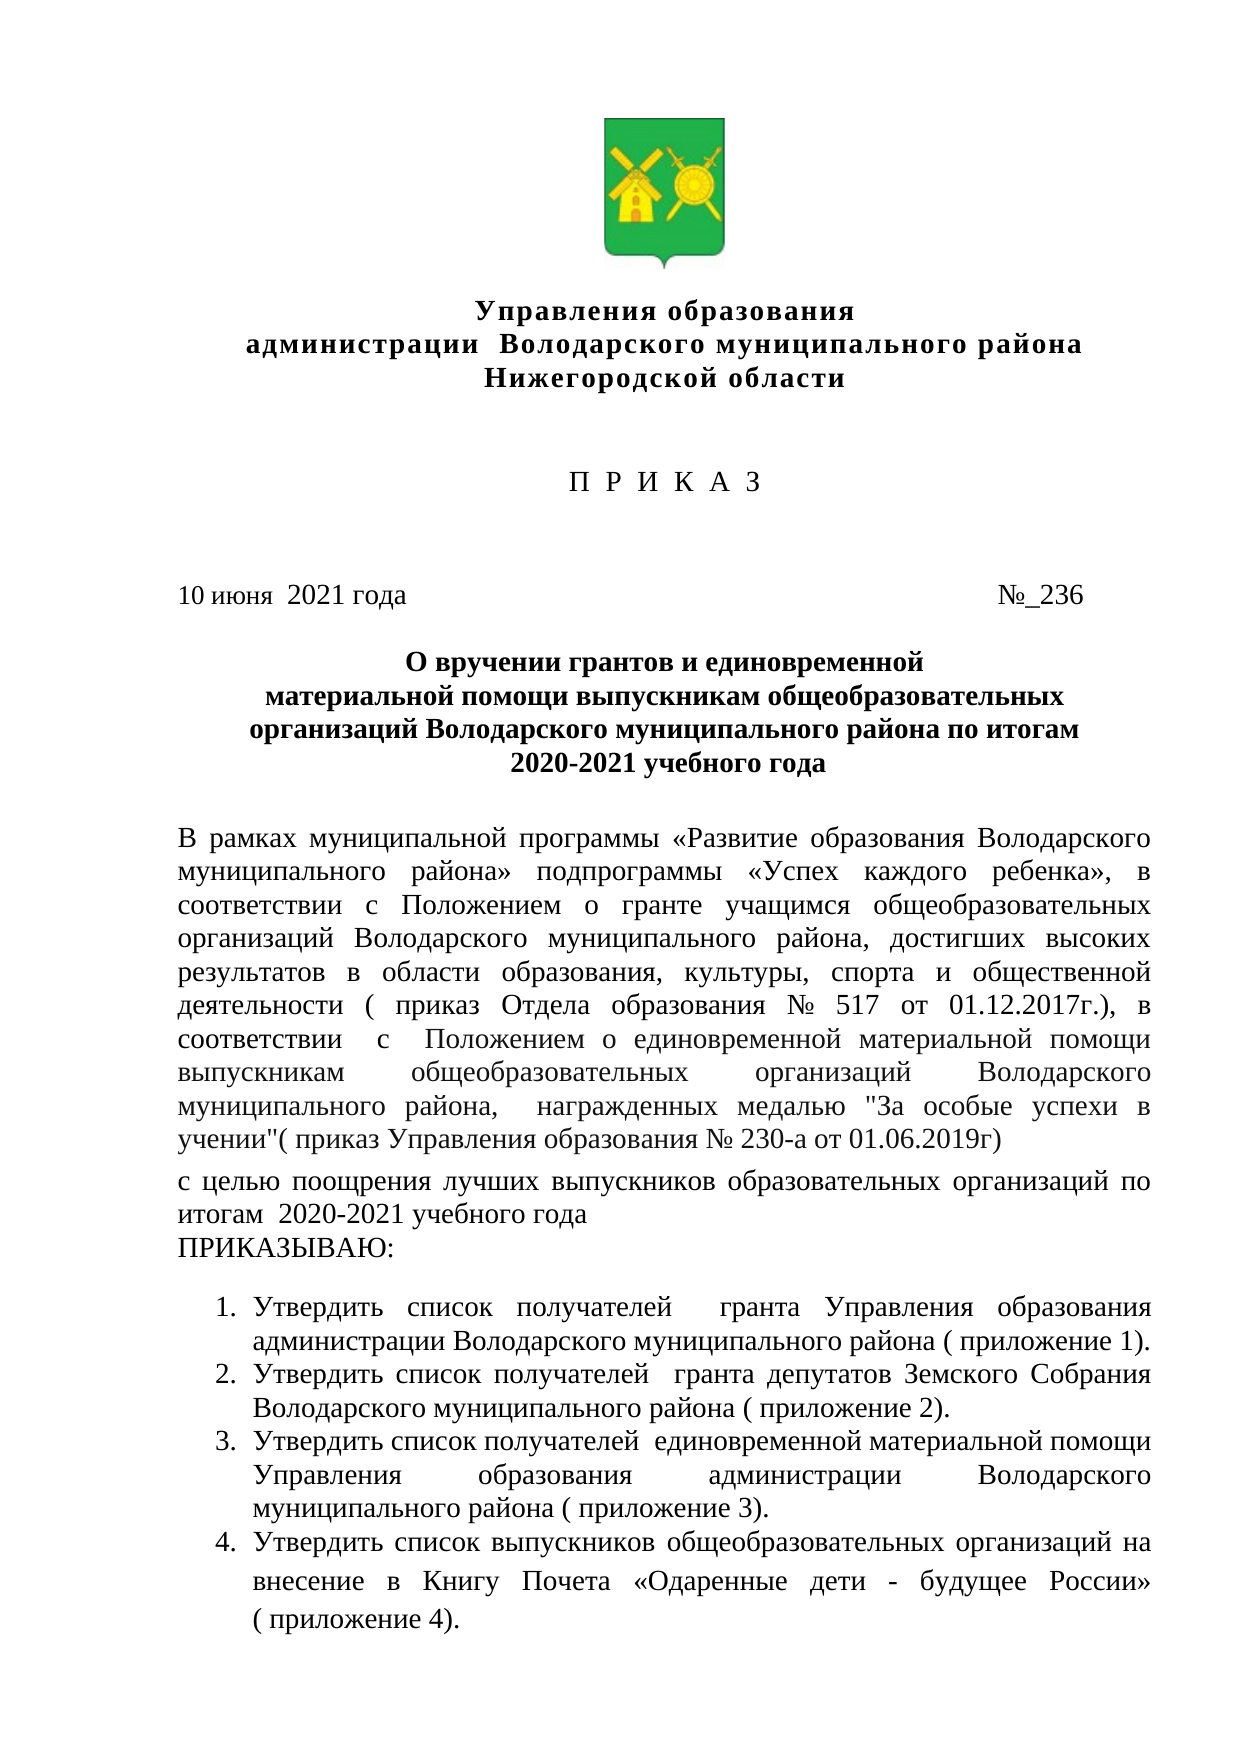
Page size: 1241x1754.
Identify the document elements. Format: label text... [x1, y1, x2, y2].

list Утвердить список получателей единовременной материальной помощи Управления образования администрации Володарского муниципального района ( приложение 3). [215, 1423, 1152, 1524]
text с целью поощрения лучших выпускников образовательных организаций по итогам 2020-2021 учебного года [177, 1163, 1152, 1230]
list Утвердить список получателей гранта депутатов Земского Собрания Володарского муниципального района ( приложение 2). [215, 1356, 1152, 1423]
text Нижегородской области [177, 360, 1152, 394]
text материальной помощи выпускникам общеобразовательных организаций Володарского муниципального района по итогам [177, 678, 1152, 745]
text Управления образования [177, 293, 1152, 327]
text ПРИКАЗЫВАЮ: [177, 1230, 1152, 1263]
picture [604, 118, 725, 269]
text 2020-2021 учебного года [177, 745, 1152, 778]
text О вручении грантов и единовременной [177, 644, 1152, 678]
text администрации Володарского муниципального района [177, 327, 1152, 360]
text В рамках муниципальной программы «Развитие образования Володарского муниципального района» подпрограммы «Успех каждого ребенка», в соответствии с Положением о гранте учащимся общеобразовательных организаций Володарского муниципального района, достигших высоких результатов в области образования, культуры, спорта и общественной деятельности ( приказ Отдела образования № 517 от 01.12.2017г.), в соответствии с Положением о единовременной материальной помощи выпускникам общеобразовательных организаций Володарского муниципального района, награжденных медалью "За особые успехи в учении"( приказ Управления образования № 230-а от 01.06.2019г) [177, 820, 1152, 1155]
text ПРИКАЗ [177, 461, 1152, 499]
text 10 июня 2021 года №_236 [177, 577, 1152, 611]
list Утвердить список получателей гранта Управления образования администрации Володарского муниципального района ( приложение 1). [215, 1289, 1152, 1356]
list Утвердить список выпускников общеобразовательных организаций на внесение в Книгу Почета «Одаренные дети - будущее России» ( приложение 4). [215, 1524, 1152, 1635]
